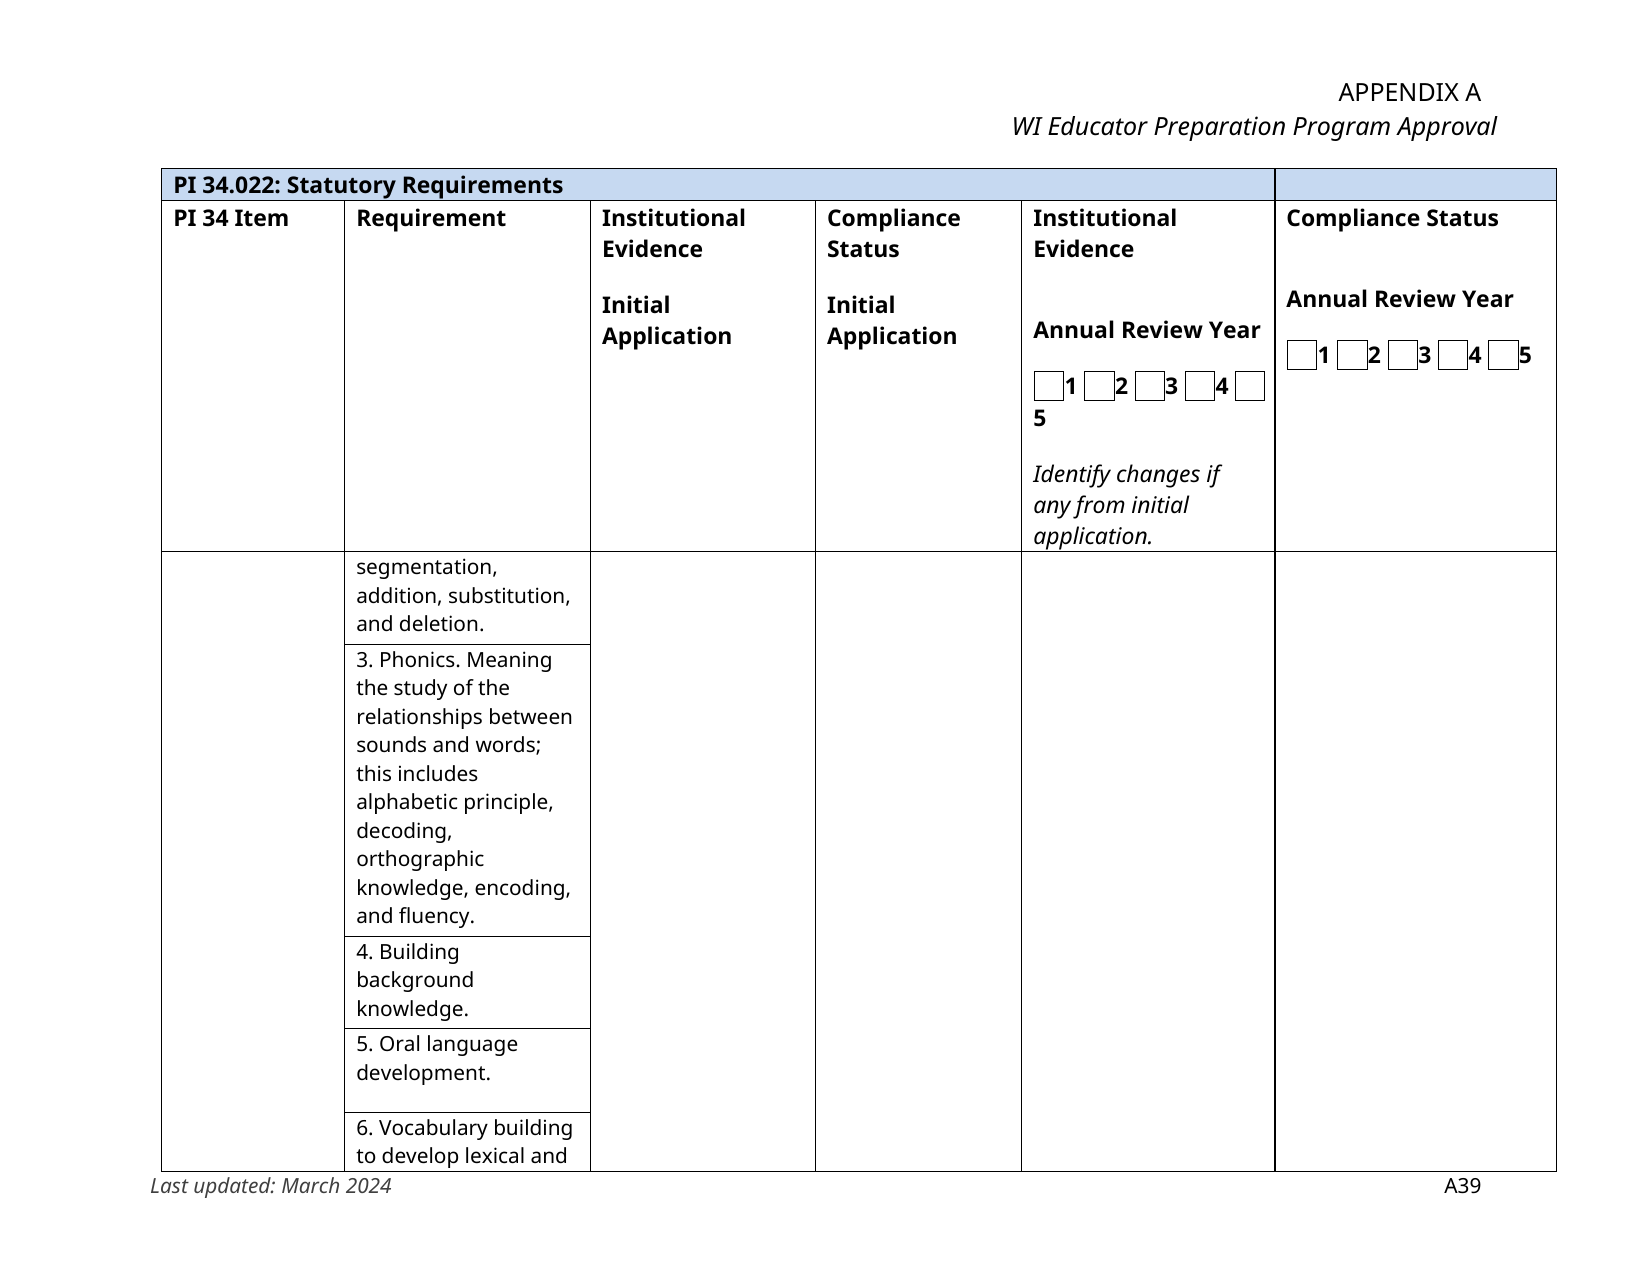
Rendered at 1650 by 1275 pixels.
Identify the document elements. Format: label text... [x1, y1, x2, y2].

table_cell 2. Phonemic awareness, including phoneme identification, isolation, blending, segmentation, addition, substitution, and deletion. [345, 552, 590, 644]
table_cell Institutional Evidence Annual Review Year 1 2 3 4 5 Identify changes if any from initial application. [1022, 201, 1274, 551]
table_cell PI 34 Item [162, 201, 344, 551]
table_cell 6. Vocabulary building to develop lexical and morphological knowledge. [345, 1113, 590, 1171]
table_cell Compliance Status Initial Application [816, 201, 1021, 551]
table_header [1276, 169, 1556, 200]
table_cell 3. Phonics. Meaning the study of the relationships between sounds and words; this includes alphabetic principle, decoding, orthographic knowledge, encoding, and fluency. [345, 645, 590, 936]
table_cell Institutional Evidence Initial Application [591, 201, 815, 551]
table_cell 4. Building background knowledge. [345, 937, 590, 1028]
table_cell Requirement [345, 201, 590, 551]
table_cell 5. Oral language development. [345, 1029, 590, 1112]
table_cell Compliance Status Annual Review Year 1 2 3 4 5 [1276, 201, 1556, 551]
table_header PI 34.022: Statutory Requirements [162, 169, 1274, 200]
